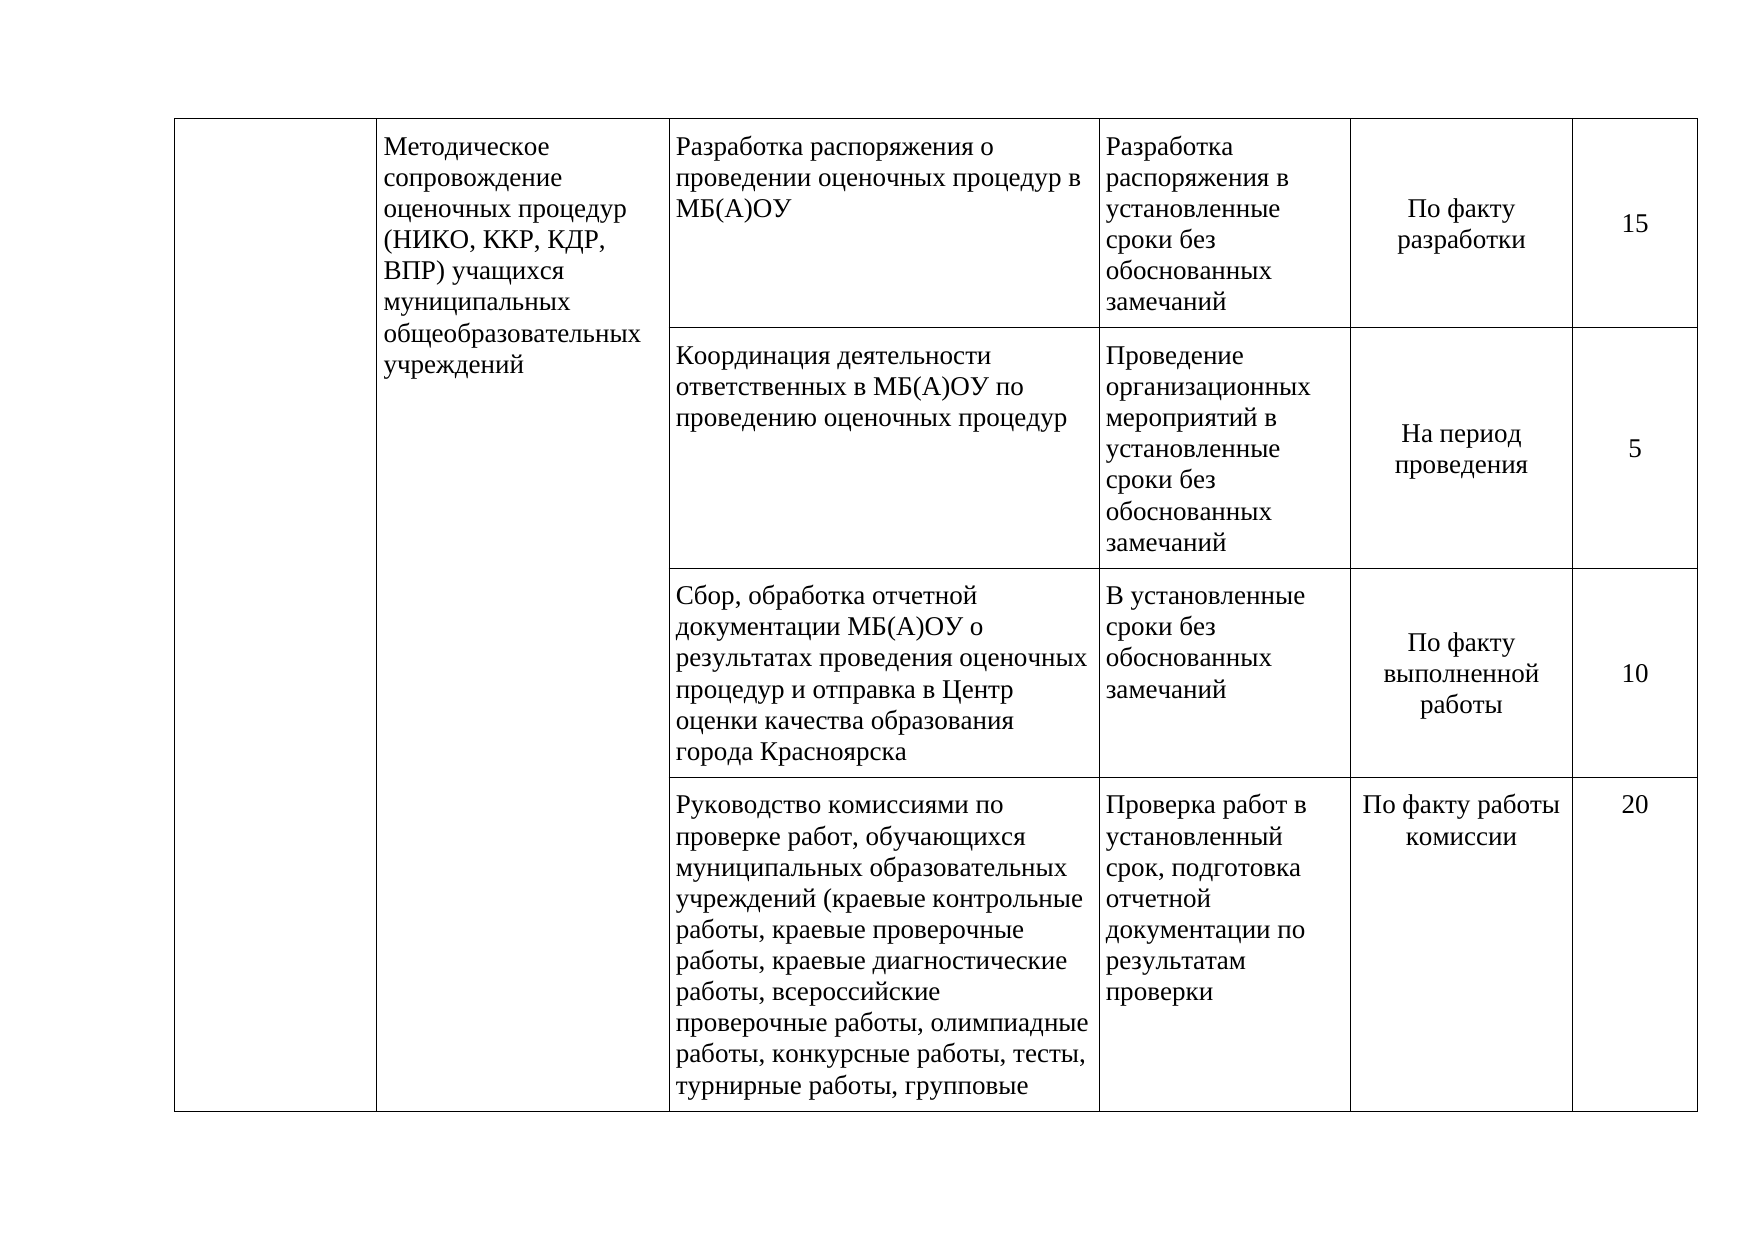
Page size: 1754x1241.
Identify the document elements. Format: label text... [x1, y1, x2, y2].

table_cell Проведение организационных мероприятий в установленные сроки без обоснованных замечаний [1100, 328, 1350, 568]
table_cell В установленные сроки без обоснованных замечаний [1100, 569, 1350, 777]
table_cell На период проведения [1351, 328, 1572, 568]
table_cell 10 [1573, 569, 1697, 777]
table_cell 15 [1573, 119, 1697, 327]
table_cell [670, 778, 1099, 1111]
table_cell Разработка распоряжения в установленные сроки без обоснованных замечаний [1100, 119, 1350, 327]
table_cell 5 [1573, 328, 1697, 568]
table_cell Методическое сопровождение оценочных процедур (НИКО, ККР, КДР, ВПР) учащихся муниципальных общеобразовательных учреждений [377, 119, 669, 1111]
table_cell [1100, 778, 1350, 1111]
table_cell Сбор, обработка отчетной документации МБ(А)ОУ о результатах проведения оценочных процедур и отправка в Центр оценки качества образования города Красноярска [670, 569, 1099, 777]
table_cell Разработка распоряжения о проведении оценочных процедур в МБ(А)ОУ [670, 119, 1099, 327]
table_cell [1351, 778, 1572, 1111]
table_cell Координация деятельности ответственных в МБ(А)ОУ по проведению оценочных процедур [670, 328, 1099, 568]
table_cell 20 [1573, 778, 1697, 1111]
table_cell По факту выполненной работы [1351, 569, 1572, 777]
table_cell По факту разработки [1351, 119, 1572, 327]
